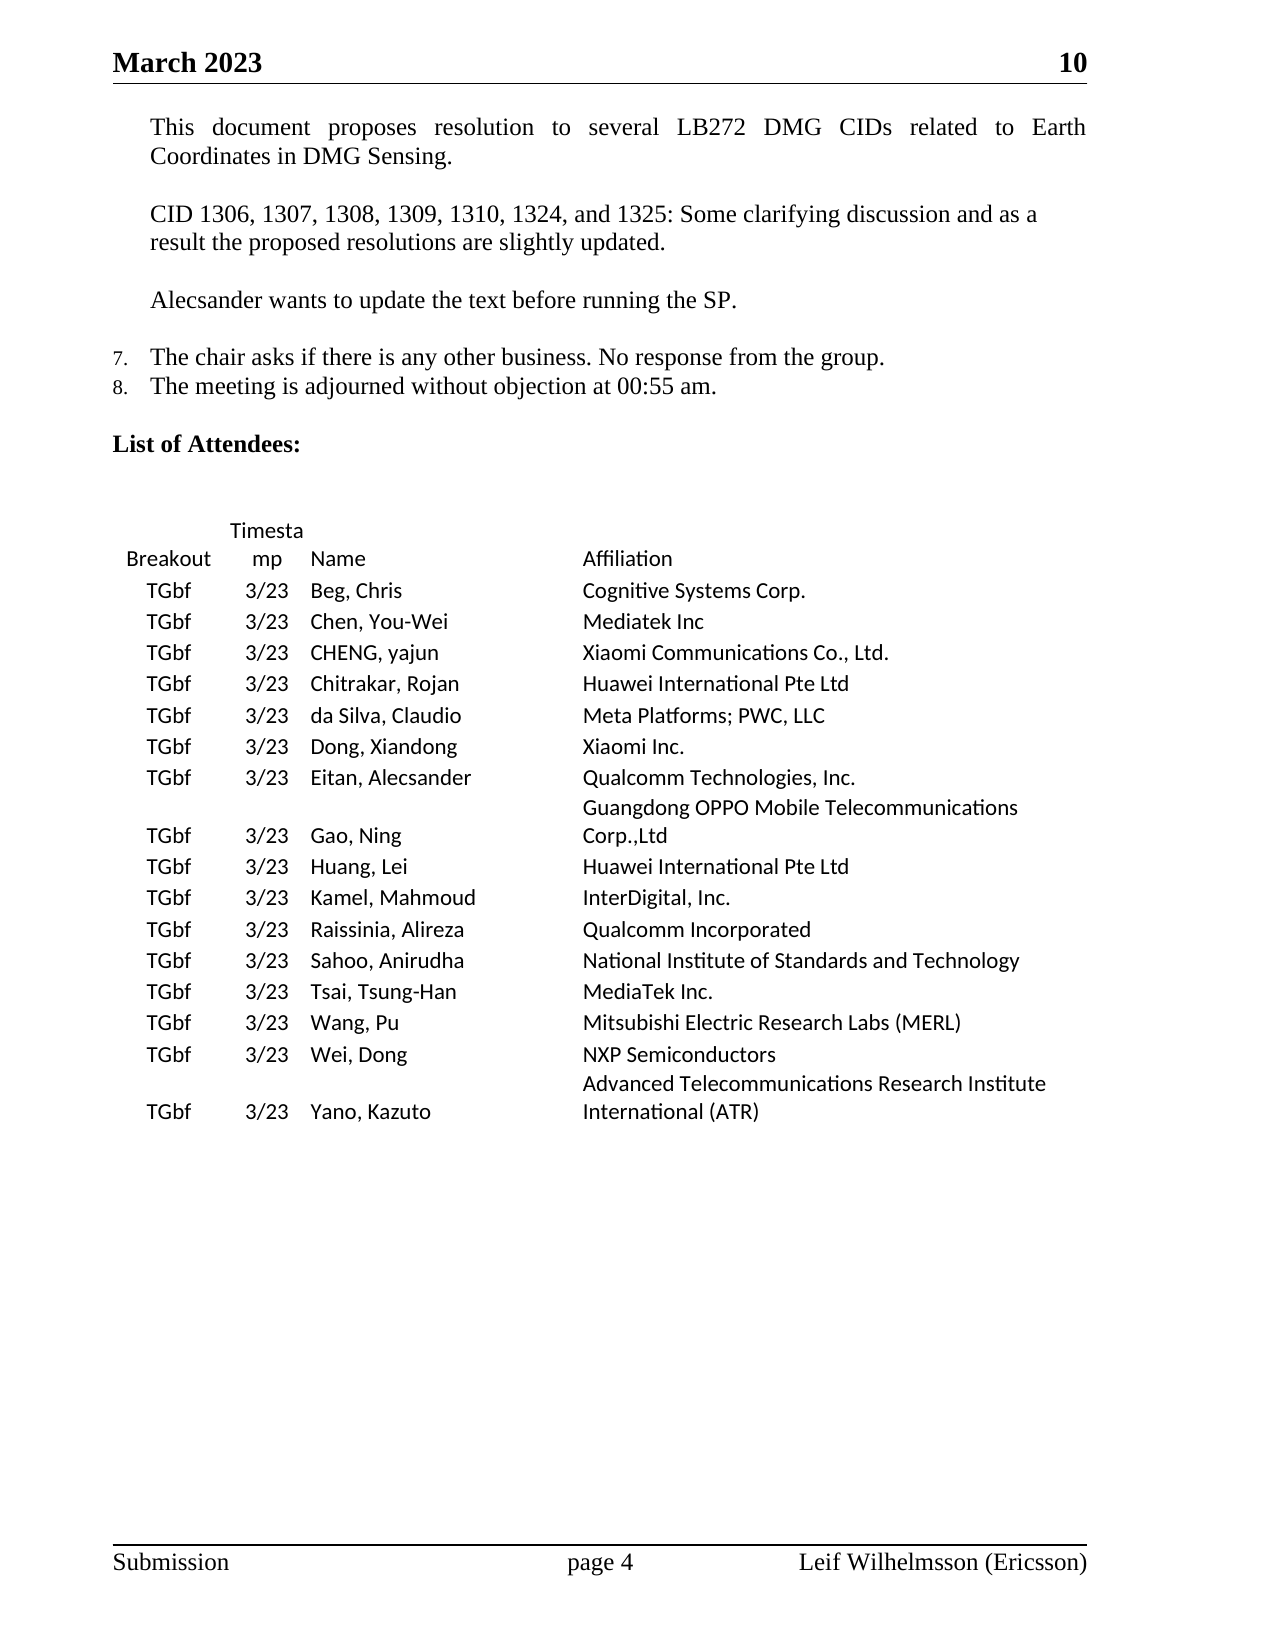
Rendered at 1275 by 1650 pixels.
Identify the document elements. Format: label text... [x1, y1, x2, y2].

table_cell Huang, Lei [309, 849, 581, 880]
table_cell 3/23 [225, 729, 309, 760]
text Alecsander wants to update the text before running the SP. [150, 285, 1087, 314]
table_cell Huawei International Pte Ltd [581, 666, 1089, 698]
table_cell MediaTek Inc. [581, 974, 1089, 1005]
list The meeting is adjourned without objection at 00:55 am. [112, 371, 1087, 400]
table_cell 3/23 [225, 943, 309, 974]
table_header Timestamp [225, 515, 309, 573]
table_cell 3/23 [225, 1068, 309, 1125]
table_cell Yano, Kazuto [309, 1068, 581, 1125]
table_cell TGbf [113, 1068, 225, 1125]
table_cell 3/23 [225, 1036, 309, 1068]
table_cell TGbf [113, 635, 225, 666]
table_cell 3/23 [225, 1005, 309, 1036]
table_cell Raissinia, Alireza [309, 911, 581, 943]
table_cell TGbf [113, 911, 225, 943]
text CID 1306, 1307, 1308, 1309, 1310, 1324, and 1325: Some clarifying discussion and as a result the proposed resolutions are slightly updated. [150, 199, 1087, 256]
table_cell TGbf [113, 666, 225, 698]
table_cell Guangdong OPPO Mobile Telecommunications Corp.,Ltd [581, 791, 1089, 849]
table_header Name [309, 515, 581, 573]
table_cell Wei, Dong [309, 1036, 581, 1068]
table_cell 3/23 [225, 698, 309, 729]
table_cell TGbf [113, 604, 225, 635]
table_cell Sahoo, Anirudha [309, 943, 581, 974]
table_cell 3/23 [225, 573, 309, 604]
table_cell 3/23 [225, 911, 309, 943]
table_cell TGbf [113, 880, 225, 911]
table_cell Qualcomm Incorporated [581, 911, 1089, 943]
table_header Breakout [113, 515, 225, 573]
table_cell Kamel, Mahmoud [309, 880, 581, 911]
list The chair asks if there is any other business. No response from the group. [112, 342, 1087, 371]
table_cell 3/23 [225, 849, 309, 880]
table_cell Beg, Chris [309, 573, 581, 604]
table_cell 3/23 [225, 666, 309, 698]
text This document proposes resolution to several LB272 DMG CIDs related to Earth Coordinates in DMG Sensing. [150, 112, 1087, 170]
table_cell TGbf [113, 1005, 225, 1036]
table_cell TGbf [113, 698, 225, 729]
table_cell 3/23 [225, 635, 309, 666]
table_cell Meta Platforms; PWC, LLC [581, 698, 1089, 729]
table_cell Huawei International Pte Ltd [581, 849, 1089, 880]
table_cell Qualcomm Technologies, Inc. [581, 760, 1089, 791]
table_cell TGbf [113, 943, 225, 974]
table_cell TGbf [113, 1036, 225, 1068]
table_cell 3/23 [225, 880, 309, 911]
table_cell TGbf [113, 849, 225, 880]
table_cell Mitsubishi Electric Research Labs (MERL) [581, 1005, 1089, 1036]
table_cell da Silva, Claudio [309, 698, 581, 729]
table_cell Gao, Ning [309, 791, 581, 849]
table_cell Eitan, Alecsander [309, 760, 581, 791]
table_cell Wang, Pu [309, 1005, 581, 1036]
table_cell 3/23 [225, 974, 309, 1005]
table_cell Xiaomi Inc. [581, 729, 1089, 760]
table_cell TGbf [113, 974, 225, 1005]
table_cell TGbf [113, 573, 225, 604]
table_cell CHENG, yajun [309, 635, 581, 666]
table_cell NXP Semiconductors [581, 1036, 1089, 1068]
table_cell Tsai, Tsung-Han [309, 974, 581, 1005]
table_cell TGbf [113, 729, 225, 760]
table_cell Dong, Xiandong [309, 729, 581, 760]
table_cell Mediatek Inc [581, 604, 1089, 635]
table_cell 3/23 [225, 760, 309, 791]
text List of Attendees: [112, 429, 1087, 457]
table_cell Xiaomi Communications Co., Ltd. [581, 635, 1089, 666]
table_cell 3/23 [225, 604, 309, 635]
table_cell Cognitive Systems Corp. [581, 573, 1089, 604]
table_cell National Institute of Standards and Technology [581, 943, 1089, 974]
table_cell Advanced Telecommunications Research Institute International (ATR) [581, 1068, 1089, 1125]
table_header Affiliation [581, 515, 1089, 573]
table_cell Chitrakar, Rojan [309, 666, 581, 698]
table_cell 3/23 [225, 791, 309, 849]
table_cell TGbf [113, 760, 225, 791]
table_cell InterDigital, Inc. [581, 880, 1089, 911]
table_cell Chen, You-Wei [309, 604, 581, 635]
table_cell TGbf [113, 791, 225, 849]
